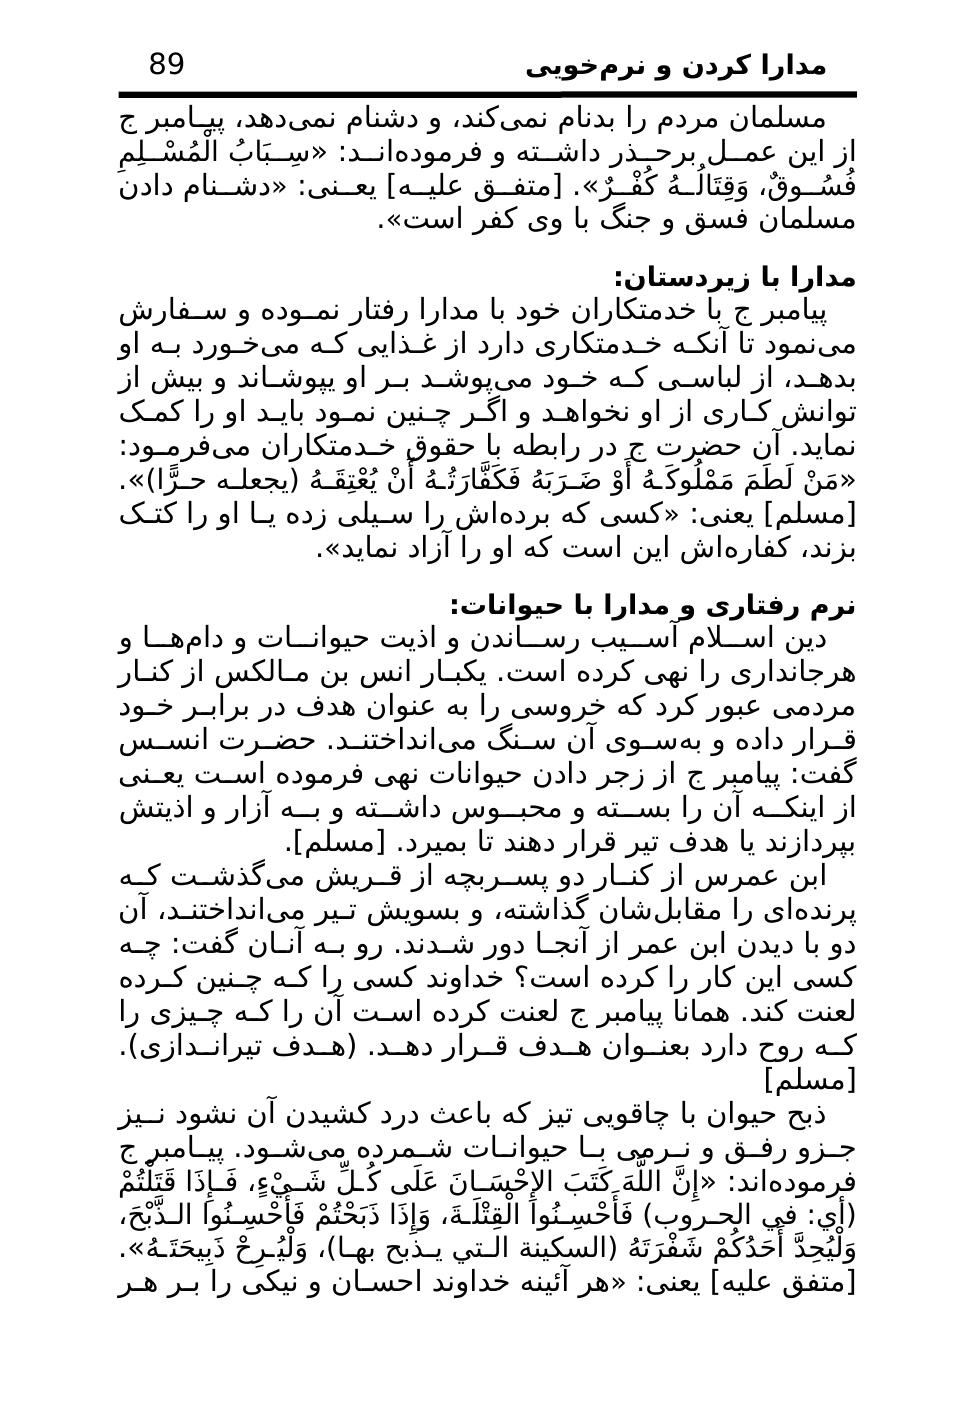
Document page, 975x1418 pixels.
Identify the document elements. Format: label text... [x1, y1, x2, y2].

text دین اسلام آسیب رساندن و اذیت حیوانات و دام‌ها و هرجانداری را نهی کرده است. یکبار انس بن مالکس از کنار مردمی عبور کرد که خروسی را به عنوان هدف در برابر خود قرار داده و به‌سوی آن سنگ می‌‌انداختند. حضرت انسس گفت: پیامبر ج از زجر دادن حیوانات نهی فرموده است یعنی از اینکه آن را بسته و محبوس داشته و به آزار و اذیتش بپردازند یا هدف تیر قرار دهند تا بمیرد. [مسلم]. [118, 621, 857, 858]
text نرم رفتاری و مدارا با حیوانات: [118, 589, 857, 621]
text ابن عمرس از کنار دو پسربچه از قریش می‌‌گذشت که پرنده‌ای را مقابل‌شان گذاشته، و بسویش تیر می‌‌انداختند، آن دو با دیدن ابن عمر از آنجا دور شدند. رو به آنان گفت: چه کسی این کار را کرده است؟ خداوند کسی را که چنین کرده لعنت کند. همانا پیامبر ج لعنت کرده است آن را که چیزی را که روح دارد بعنوان هدف قرار دهد. (هدف تیراندازی). [مسلم] [118, 858, 857, 1096]
text مسلمان مردم را بدنام نمی‌‌کند، و دشنام نمی‌‌دهد، پیامبر ج از این عمل برحذر داشته و فرموده‌اند: «سِبَابُ الْمُسْلِمِ فُسُوقٌ، وَقِتَالُهُ كُفْرٌ». [متفق علیه] یعنی: «دشنام دادن مسلمان فسق و جنگ با وی کفر است». [118, 100, 857, 236]
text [118, 1096, 857, 1298]
text پیامبر ج با خدمتکاران خود با مدارا رفتار نموده و سفارش می‌‌نمود تا آنکه خدمتکاری دارد از غذایی که می‌‌خورد به او بدهد، از لباسی که خود می‌‌پوشد بر او یپوشاند و بیش از توانش کاری از او نخواهد و اگر چنین نمود باید او را کمک نماید. آن حضرت ج در رابطه با حقوق خدمتکاران می‌‌فرمود: «مَنْ لَطَمَ مَمْلُوكَهُ أَوْ ضَرَبَهُ فَكَفَّارَتُهُ أَنْ يُعْتِقَهُ (يجعله حرًّا)». [مسلم] یعنی:‌ «کسی که برده‌اش را سیلی زده یا او را کتک بزند، کفاره‌اش این است که او را آزاد نماید». [118, 292, 857, 564]
text مدارا با زیردستان: [118, 261, 857, 292]
